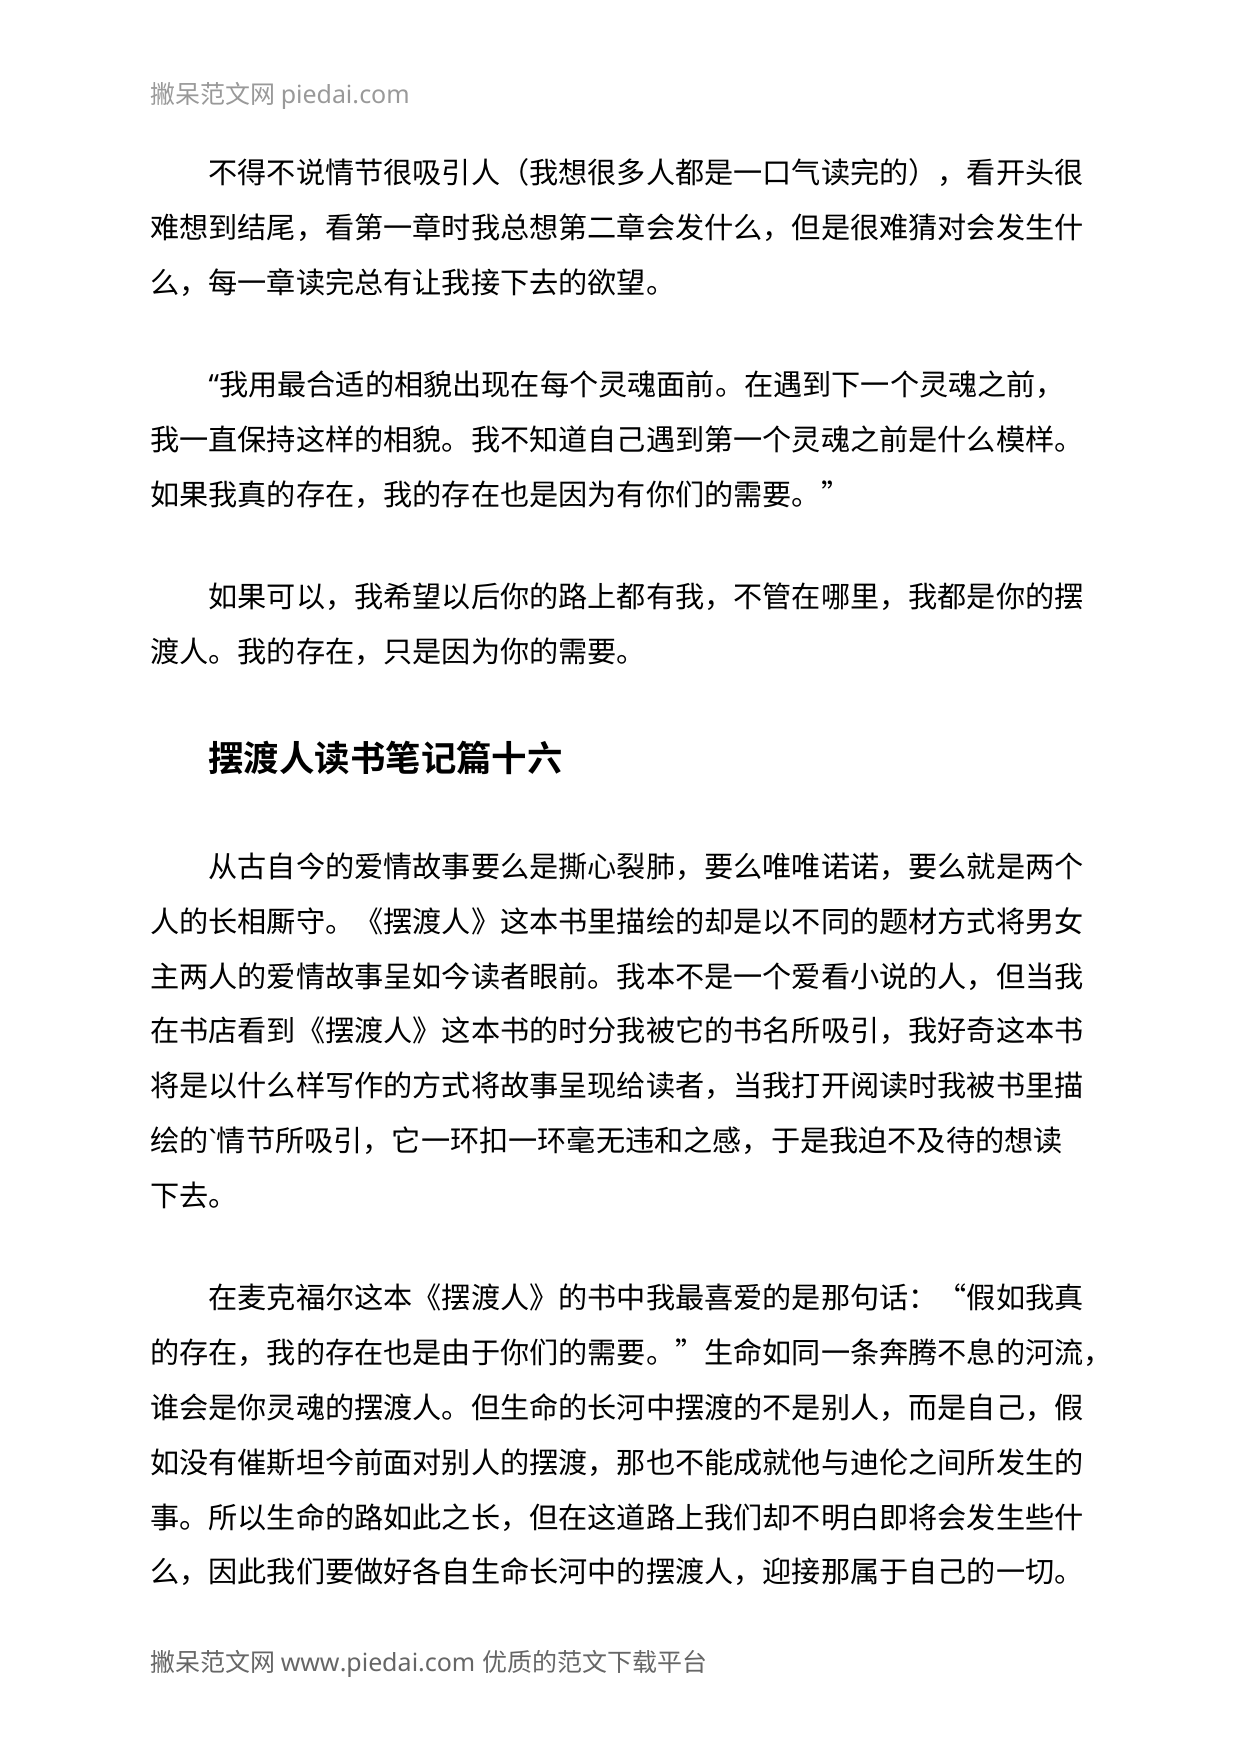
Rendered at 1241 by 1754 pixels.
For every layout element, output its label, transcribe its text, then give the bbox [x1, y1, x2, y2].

text 如果可以，我希望以后你的路上都有我，不管在哪里，我都是你的摆渡人。我的存在，只是因为你的需要。 [150, 573, 1090, 670]
text 摆渡人读书笔记篇十六 [150, 730, 1090, 781]
text 不得不说情节很吸引人（我想很多人都是一口气读完的），看开头很难想到结尾，看第一章时我总想第二章会发什么，但是很难猜对会发生什么，每一章读完总有让我接下去的欲望。 [150, 150, 1090, 302]
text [150, 1274, 1090, 1591]
text 从古自今的爱情故事要么是撕心裂肺，要么唯唯诺诺，要么就是两个人的长相厮守。《摆渡人》这本书里描绘的却是以不同的题材方式将男女主两人的爱情故事呈如今读者眼前。我本不是一个爱看小说的人，但当我在书店看到《摆渡人》这本书的时分我被它的书名所吸引，我好奇这本书将是以什么样写作的方式将故事呈现给读者，当我打开阅读时我被书里描绘的`情节所吸引，它一环扣一环毫无违和之感，于是我迫不及待的想读下去。 [150, 843, 1090, 1215]
text “我用最合适的相貌出现在每个灵魂面前。在遇到下一个灵魂之前，我一直保持这样的相貌。我不知道自己遇到第一个灵魂之前是什么模样。如果我真的存在，我的存在也是因为有你们的需要。” [150, 362, 1090, 514]
